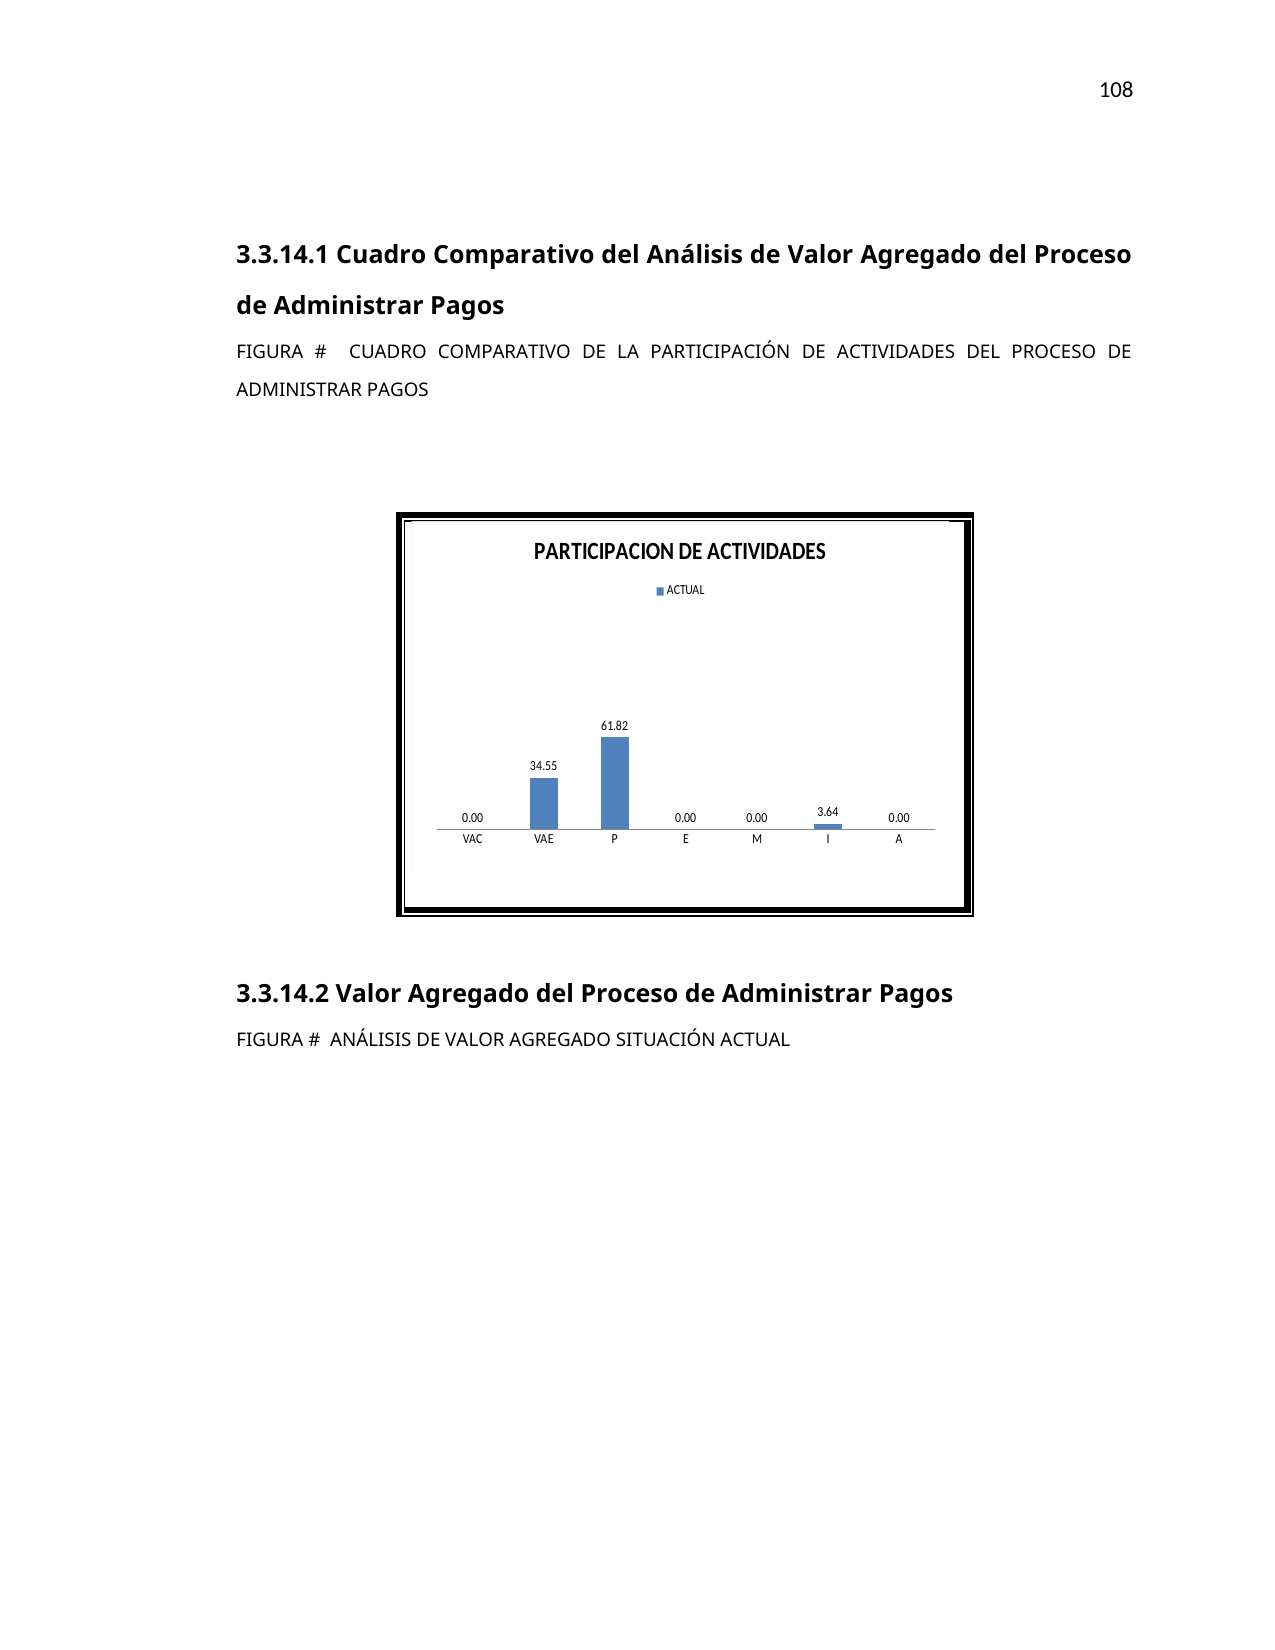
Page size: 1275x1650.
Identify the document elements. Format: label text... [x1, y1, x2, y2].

list FIGURA # ANÁLISIS DE VALOR AGREGADO SITUACIÓN ACTUAL [236, 1026, 1133, 1052]
subtitle 3.3.14.2 Valor Agregado del Proceso de Administrar Pagos [236, 975, 1133, 1009]
subtitle 3.3.14.1 Cuadro Comparativo del Análisis de Valor Agregado del Proceso de Administrar Pagos [236, 236, 1133, 321]
table_header [405, 522, 964, 907]
list FIGURA # CUADRO COMPARATIVO DE LA PARTICIPACIÓN DE ACTIVIDADES DEL PROCESO DE ADMINISTRAR PAGOS [236, 338, 1133, 402]
